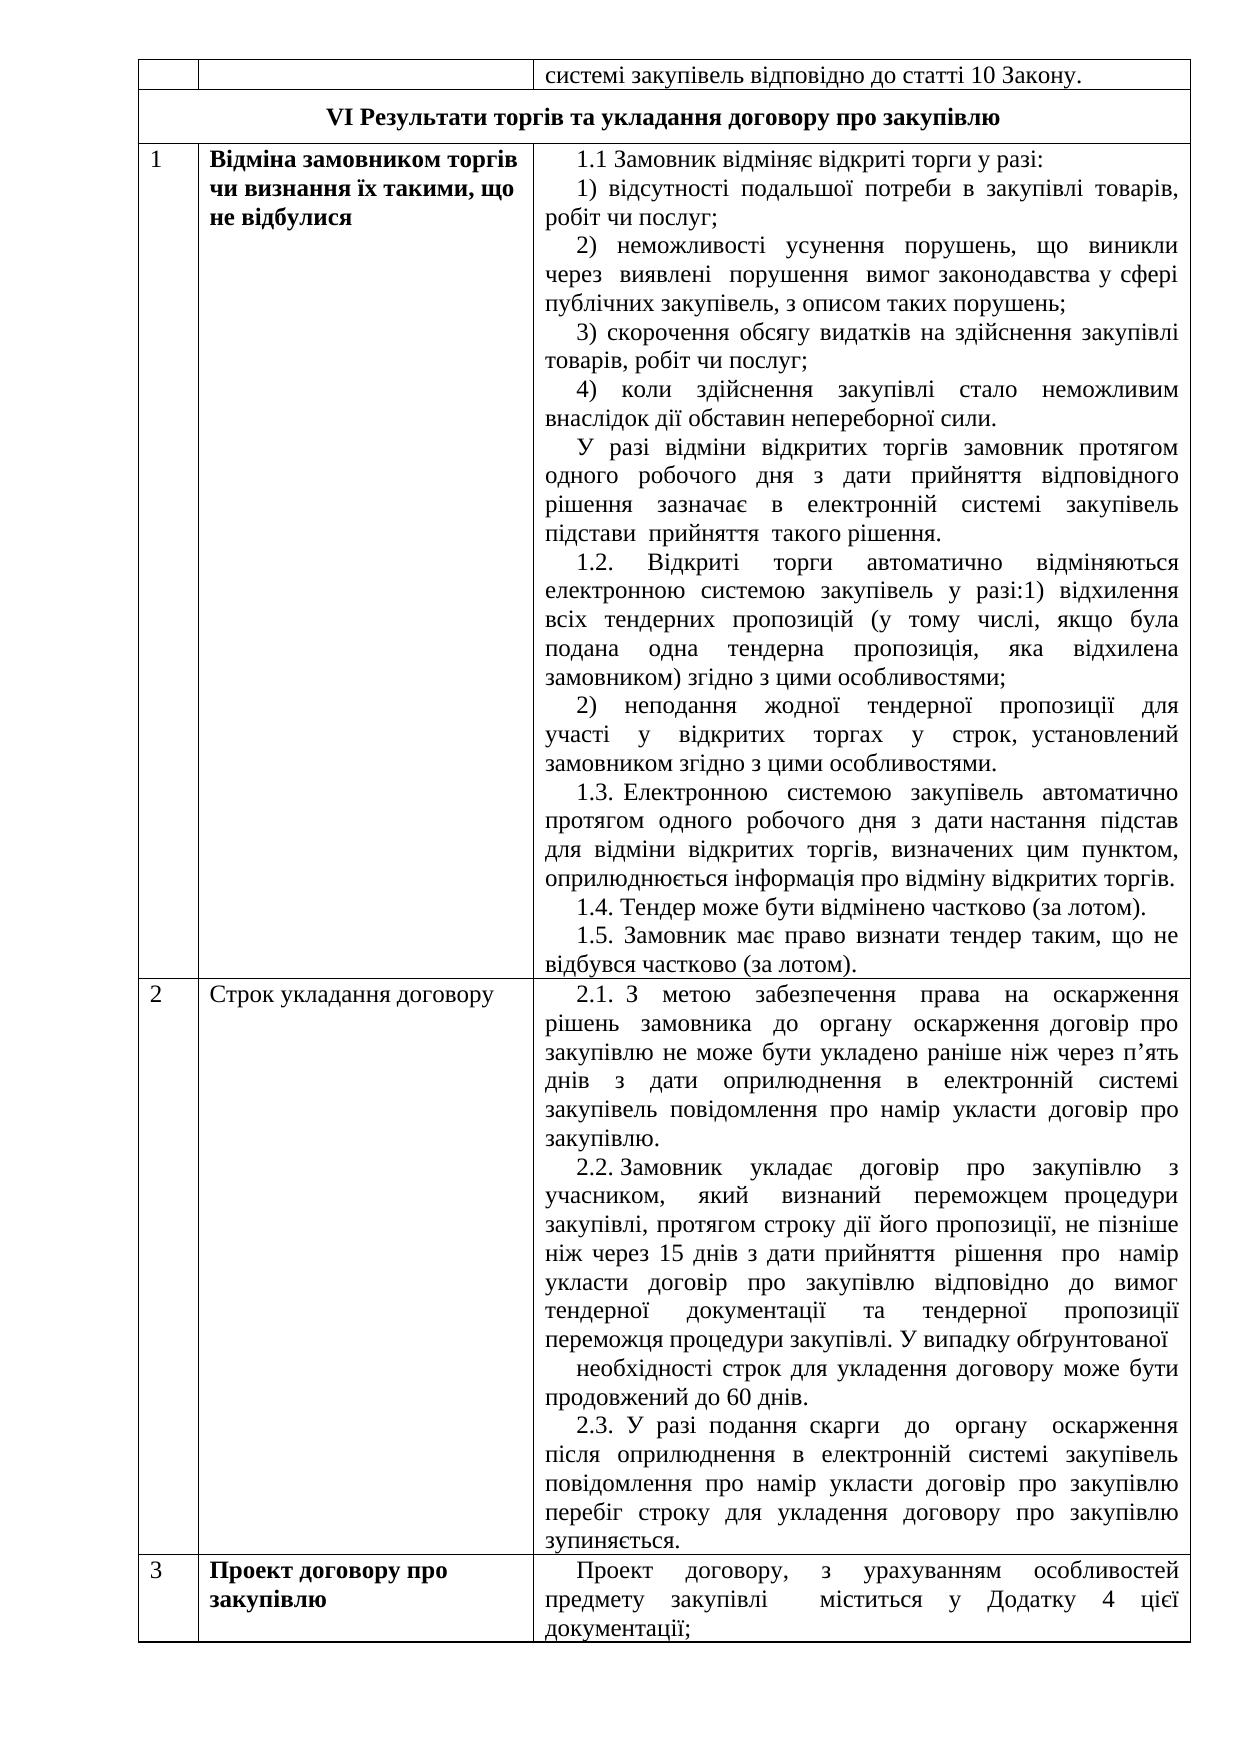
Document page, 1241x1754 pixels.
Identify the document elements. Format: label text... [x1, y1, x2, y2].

table_cell VІ Результати торгів та укладання договору про закупівлю [139, 90, 1190, 143]
table_cell 3 [139, 60, 198, 89]
table_cell 3 [139, 1555, 198, 1641]
table_cell 2 [139, 979, 198, 1554]
table_cell 1.1 Замовник відміняє відкриті торги у разі: 1) відсутності подальшої потреби в закупівлі товарів, робіт чи послуг; 2) неможливості усунення порушень, що виникли через виявлені порушення вимог законодавства у сфері публічних закупівель, з описом таких порушень; 3) скорочення обсягу видатків на здійснення закупівлі товарів, робіт чи послуг; 4) коли здійснення закупівлі стало неможливим внаслідок дії обставин непереборної сили. У разі відміни відкритих торгів замовник протягом одного робочого дня з дати прийняття відповідного рішення зазначає в електронній системі закупівель підстави прийняття такого рішення. 1.2. Відкриті торги автоматично відміняються електронною системою закупівель у разі:1) відхилення всіх тендерних пропозицій (у тому числі, якщо була подана одна тендерна пропозиція, яка відхилена замовником) згідно з цими особливостями; 2) неподання жодної тендерної пропозиції для участі у відкритих торгах у строк, установлений замовником згідно з цими особливостями. 1.3. Електронною системою закупівель автоматично протягом одного робочого дня з дати настання підстав для відміни відкритих торгів, визначених цим пунктом, оприлюднюється інформація про відміну відкритих торгів. 1.4. Тендер може бути відмінено частково (за лотом). 1.5. Замовник має право визнати тендер таким, що не відбувся частково (за лотом). [534, 144, 1190, 978]
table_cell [199, 60, 533, 89]
table_cell Строк укладання договору [199, 979, 533, 1554]
table_cell 1 [139, 144, 198, 978]
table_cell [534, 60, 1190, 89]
table_cell Відміна замовником торгів чи визнання їх такими, що не відбулися [199, 144, 533, 978]
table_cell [534, 1555, 1190, 1641]
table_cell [199, 1555, 533, 1641]
table_cell 2.1. З метою забезпечення права на оскарження рішень замовника до органу оскарження договір про закупівлю не може бути укладено раніше ніж через п’ять днів з дати оприлюднення в електронній системі закупівель повідомлення про намір укласти договір про закупівлю. 2.2. Замовник укладає договір про закупівлю з учасником, який визнаний переможцем процедури закупівлі, протягом строку дії його пропозиції, не пізніше ніж через 15 днів з дати прийняття рішення про намір укласти договір про закупівлю відповідно до вимог тендерної документації та тендерної пропозиції переможця процедури закупівлі. У випадку обґрунтованої необхідності строк для укладення договору може бути продовжений до 60 днів. 2.3. У разі подання скарги до органу оскарження після оприлюднення в електронній системі закупівель повідомлення про намір укласти договір про закупівлю перебіг строку для укладення договору про закупівлю зупиняється. [534, 979, 1190, 1554]
